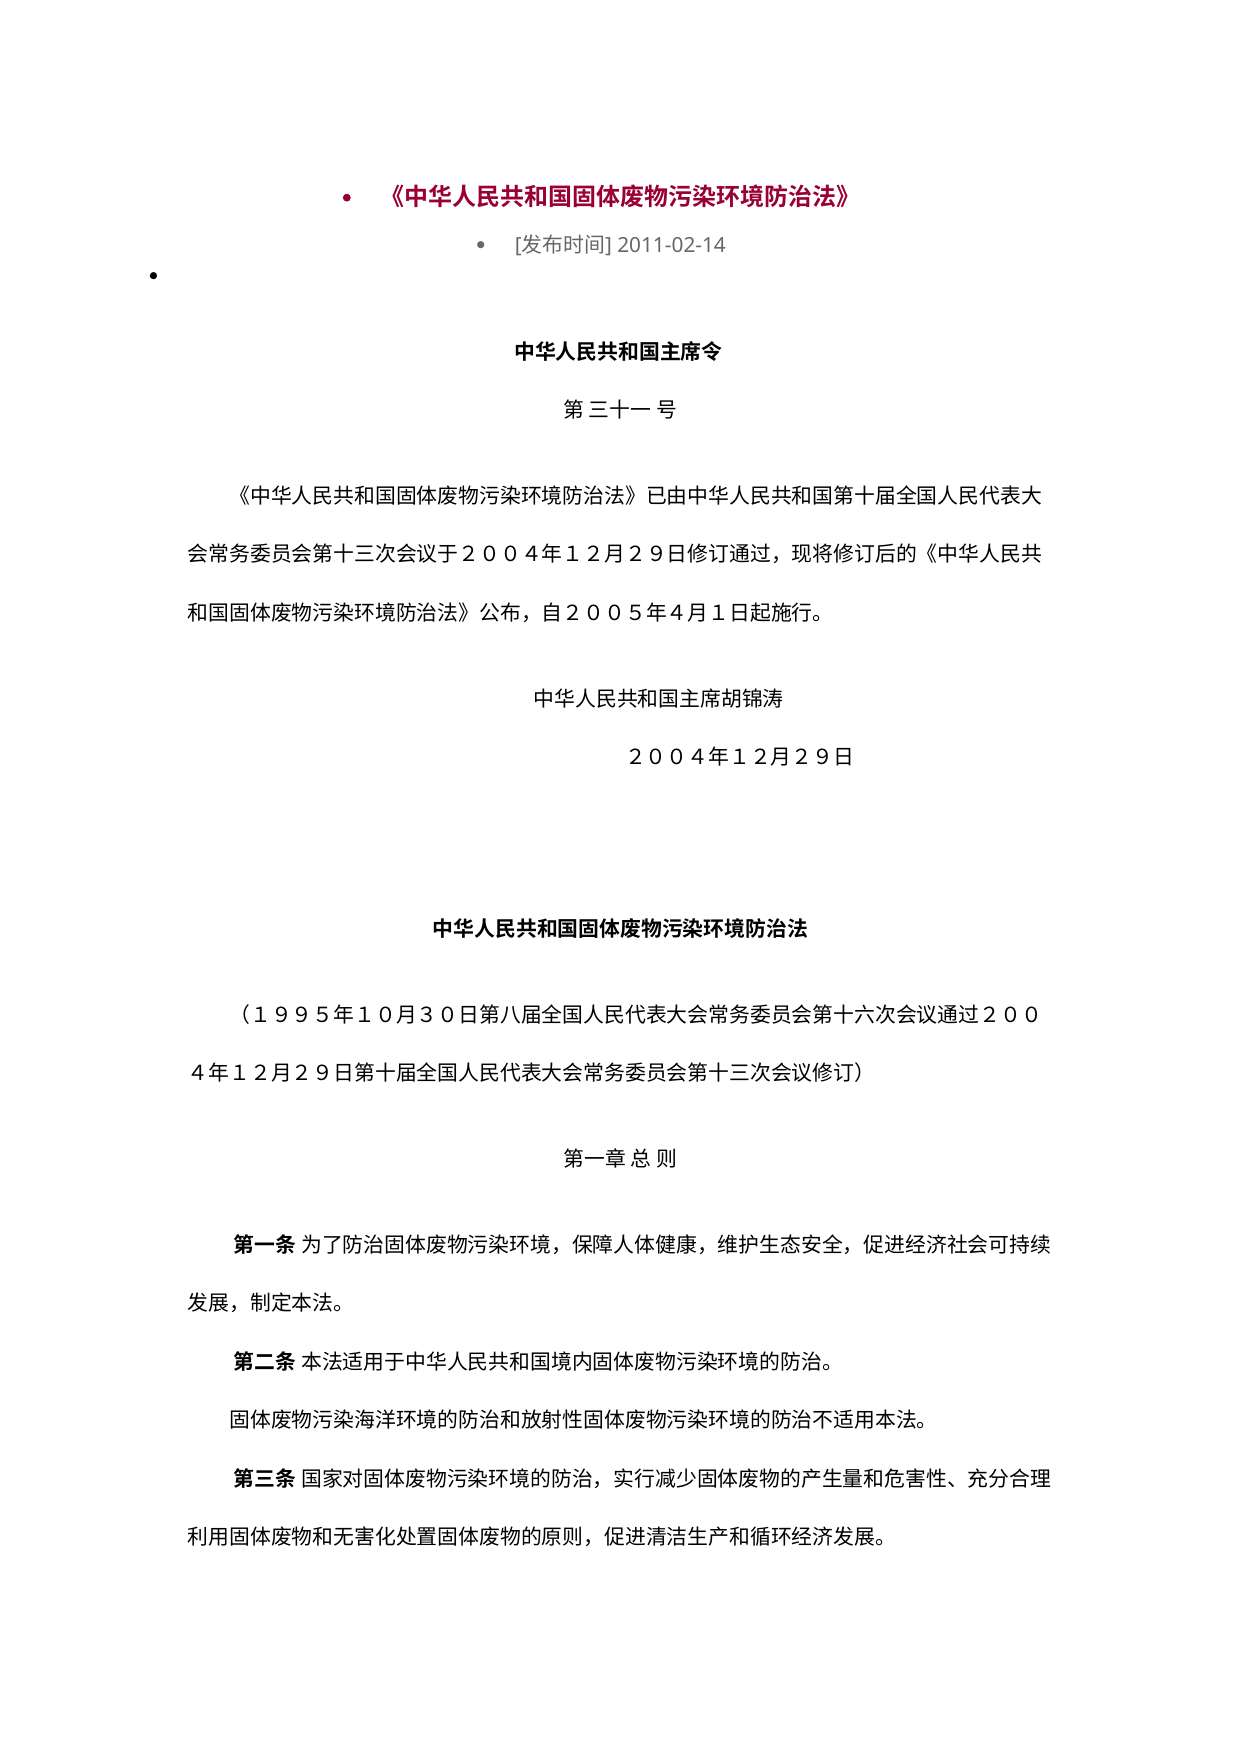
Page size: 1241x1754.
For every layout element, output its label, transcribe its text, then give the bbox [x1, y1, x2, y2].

list [发布时间] 2011-02-14 [150, 227, 1053, 259]
text 《中华人民共和国固体废物污染环境防治法》已由中华人民共和国第十届全国人民代表大会常务委员会第十三次会议于２００４年１２月２９日修订通过，现将修订后的《中华人民共和国固体废物污染环境防治法》公布，自２００５年４月１日起施行。 [187, 478, 1053, 627]
text 中华人民共和国固体废物污染环境防治法 [187, 911, 1053, 943]
text （１９９５年１０月３０日第八届全国人民代表大会常务委员会第十六次会议通过２００４年１２月２９日第十届全国人民代表大会常务委员会第十三次会议修订） [187, 997, 1053, 1088]
text 中华人民共和国主席胡锦涛 ２００４年１２月２９日 [187, 681, 1053, 772]
text 中华人民共和国主席令 第 三十一 号 [187, 334, 1053, 425]
text 第一章 总 则 [187, 1141, 1053, 1173]
list 《中华人民共和国固体废物污染环境防治法》 [150, 162, 1053, 227]
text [187, 1227, 1053, 1552]
